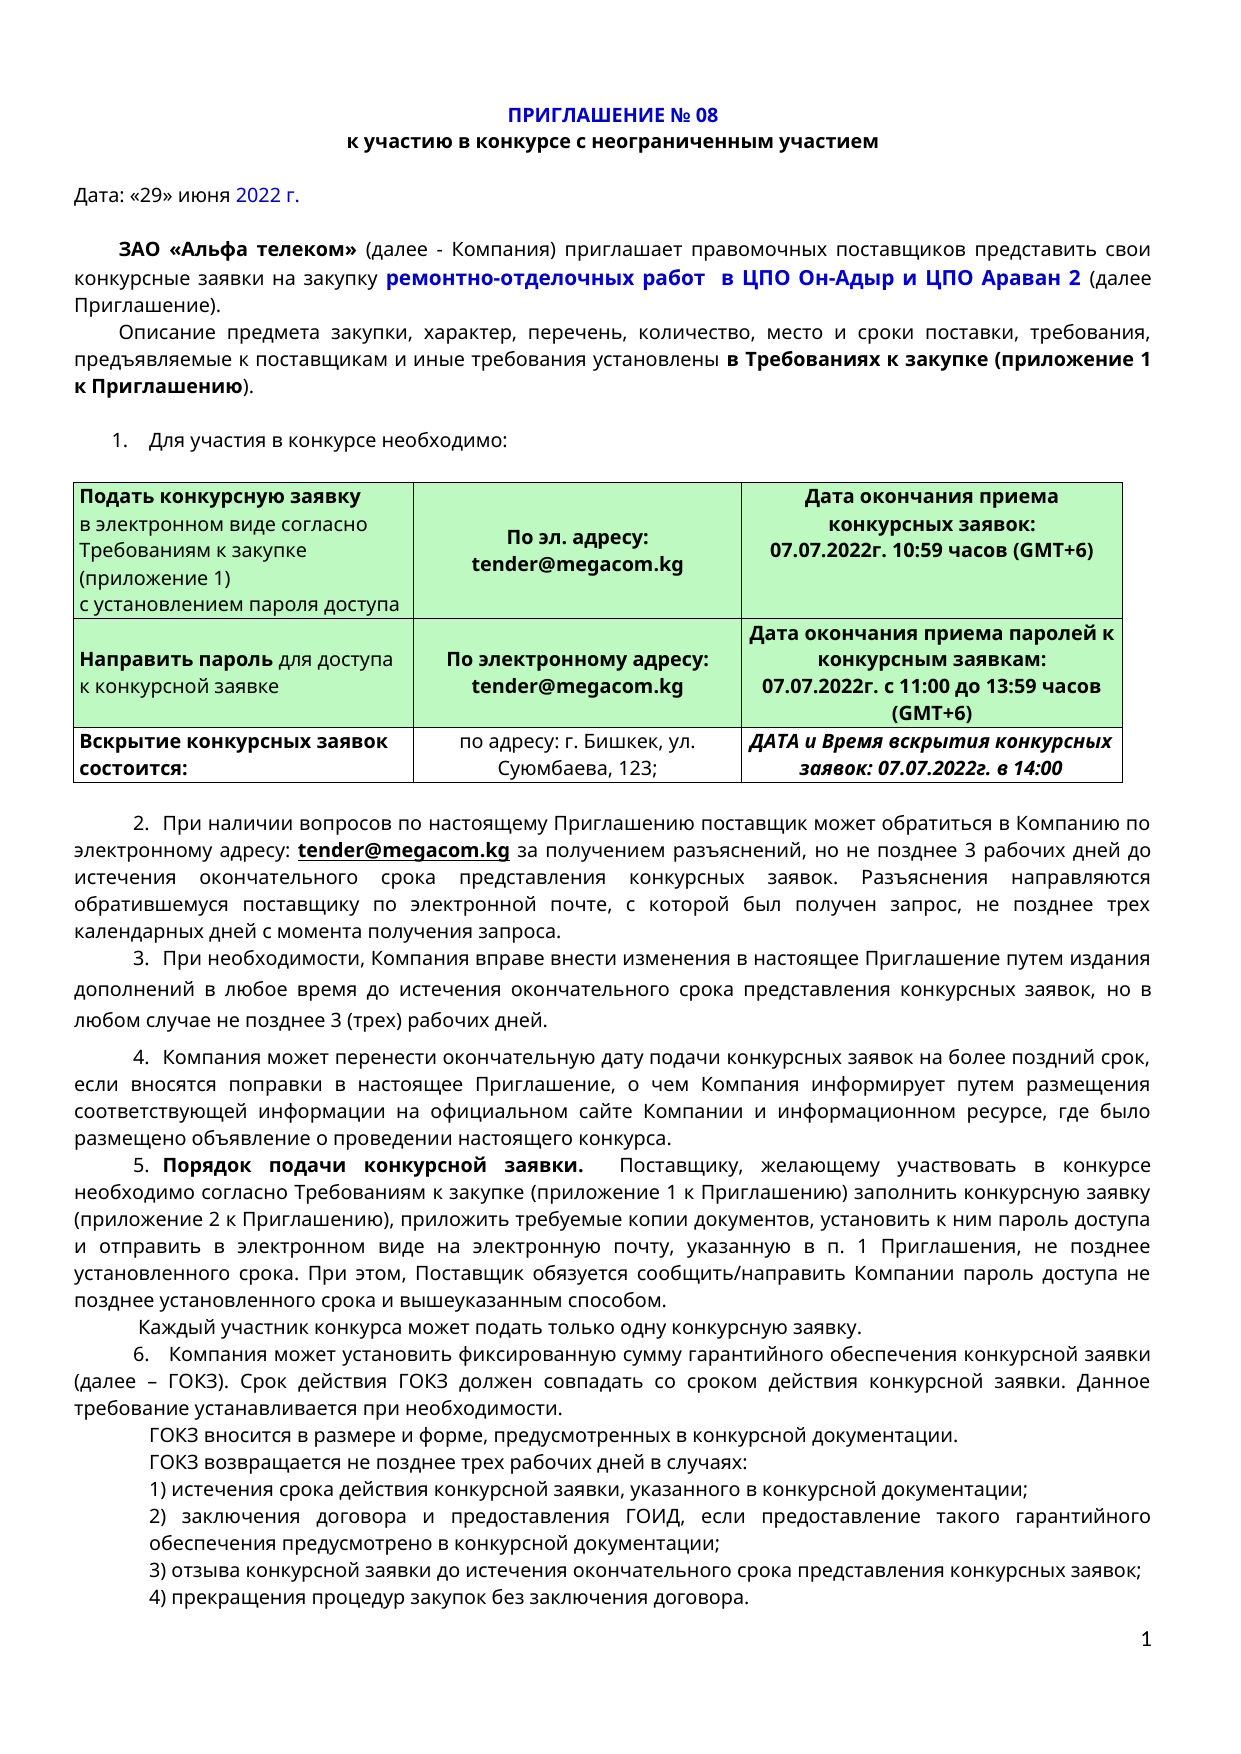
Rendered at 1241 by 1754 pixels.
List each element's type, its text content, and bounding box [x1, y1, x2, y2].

list Каждый участник конкурса может подать только одну конкурсную заявку. [133, 1313, 1152, 1340]
text Описание предмета закупки, характер, перечень, количество, место и сроки поставки, требования, предъявляемые к поставщикам и иные требования установлены в Требованиях к закупке (приложение 1 к Приглашению). [74, 318, 1152, 399]
text ПРИГЛАШЕНИЕ № 08 [74, 101, 1152, 128]
table_cell Дата окончания приема паролей к конкурсным заявкам: 07.07.2022г. с 11:00 до 13:59 часов (GMT+6) [742, 619, 1122, 727]
list При необходимости, Компания вправе внести изменения в настоящее Приглашение путем издания дополнений в любое время до истечения окончательного срока представления конкурсных заявок, но в любом случае не позднее 3 (трех) рабочих дней. [74, 944, 1152, 1033]
list 2) заключения договора и предоставления ГОИД, если предоставление такого гарантийного обеспечения предусмотрено в конкурсной документации; [149, 1502, 1152, 1556]
table_cell По электронному адресу: tender@megacom.kg [414, 619, 741, 727]
table_header Подать конкурсную заявку в электронном виде согласно Требованиям к закупке (приложение 1) с установлением пароля доступа [74, 483, 413, 618]
table_header По эл. адресу: tender@megacom.kg [414, 483, 741, 618]
list 1) истечения срока действия конкурсной заявки, указанного в конкурсной документации; [149, 1475, 1152, 1502]
text к участию в конкурсе с неограниченным участием [74, 128, 1152, 155]
list Компания может установить фиксированную сумму гарантийного обеспечения конкурсной заявки (далее – ГОКЗ). Срок действия ГОКЗ должен совпадать со сроком действия конкурсной заявки. Данное требование устанавливается при необходимости. [74, 1340, 1152, 1421]
list ГОКЗ вносится в размере и форме, предусмотренных в конкурсной документации. [149, 1421, 1152, 1448]
table_cell Вскрытие конкурсных заявок состоится: [74, 728, 413, 782]
text ЗАО «Альфа телеком» (далее - Компания) приглашает правомочных поставщиков представить свои конкурсные заявки на закупку ремонтно-отделочных работ в ЦПО Он-Адыр и ЦПО Араван 2 (далее Приглашение). [74, 236, 1152, 318]
text Дата: «29» июня 2022 г. [74, 182, 1152, 209]
table_header Дата окончания приема конкурсных заявок: 07.07.2022г. 10:59 часов (GMT+6) [742, 483, 1122, 618]
list ГОКЗ возвращается не позднее трех рабочих дней в случаях: [149, 1448, 1152, 1475]
list 3) отзыва конкурсной заявки до истечения окончательного срока представления конкурсных заявок; [149, 1556, 1152, 1583]
list При наличии вопросов по настоящему Приглашению поставщик может обратиться в Компанию по электронному адресу: tender@megacom.kg за получением разъяснений, но не позднее 3 рабочих дней до истечения окончательного срока представления конкурсных заявок. Разъяснения направляются обратившемуся поставщику по электронной почте, с которой был получен запрос, не позднее трех календарных дней с момента получения запроса. [74, 810, 1152, 944]
table_cell по адресу: г. Бишкек, ул. Суюмбаева, 123; [414, 728, 741, 782]
table_cell ДАТА и Время вскрытия конкурсных заявок: 07.07.2022г. в 14:00 [742, 728, 1122, 782]
list 4) прекращения процедур закупок без заключения договора. [149, 1583, 1152, 1610]
list Для участия в конкурсе необходимо: [111, 426, 1152, 453]
list Порядок подачи конкурсной заявки. Поставщику, желающему участвовать в конкурсе необходимо согласно Требованиям к закупке (приложение 1 к Приглашению) заполнить конкурсную заявку (приложение 2 к Приглашению), приложить требуемые копии документов, установить к ним пароль доступа и отправить в электронном виде на электронную почту, указанную в п. 1 Приглашения, не позднее установленного срока. При этом, Поставщик обязуется сообщить/направить Компании пароль доступа не позднее установленного срока и вышеуказанным способом. [74, 1152, 1152, 1313]
list Компания может перенести окончательную дату подачи конкурсных заявок на более поздний срок, если вносятся поправки в настоящее Приглашение, о чем Компания информирует путем размещения соответствующей информации на официальном сайте Компании и информационном ресурсе, где было размещено объявление о проведении настоящего конкурса. [74, 1044, 1152, 1152]
table_cell Направить пароль для доступа к конкурсной заявке [74, 619, 413, 727]
